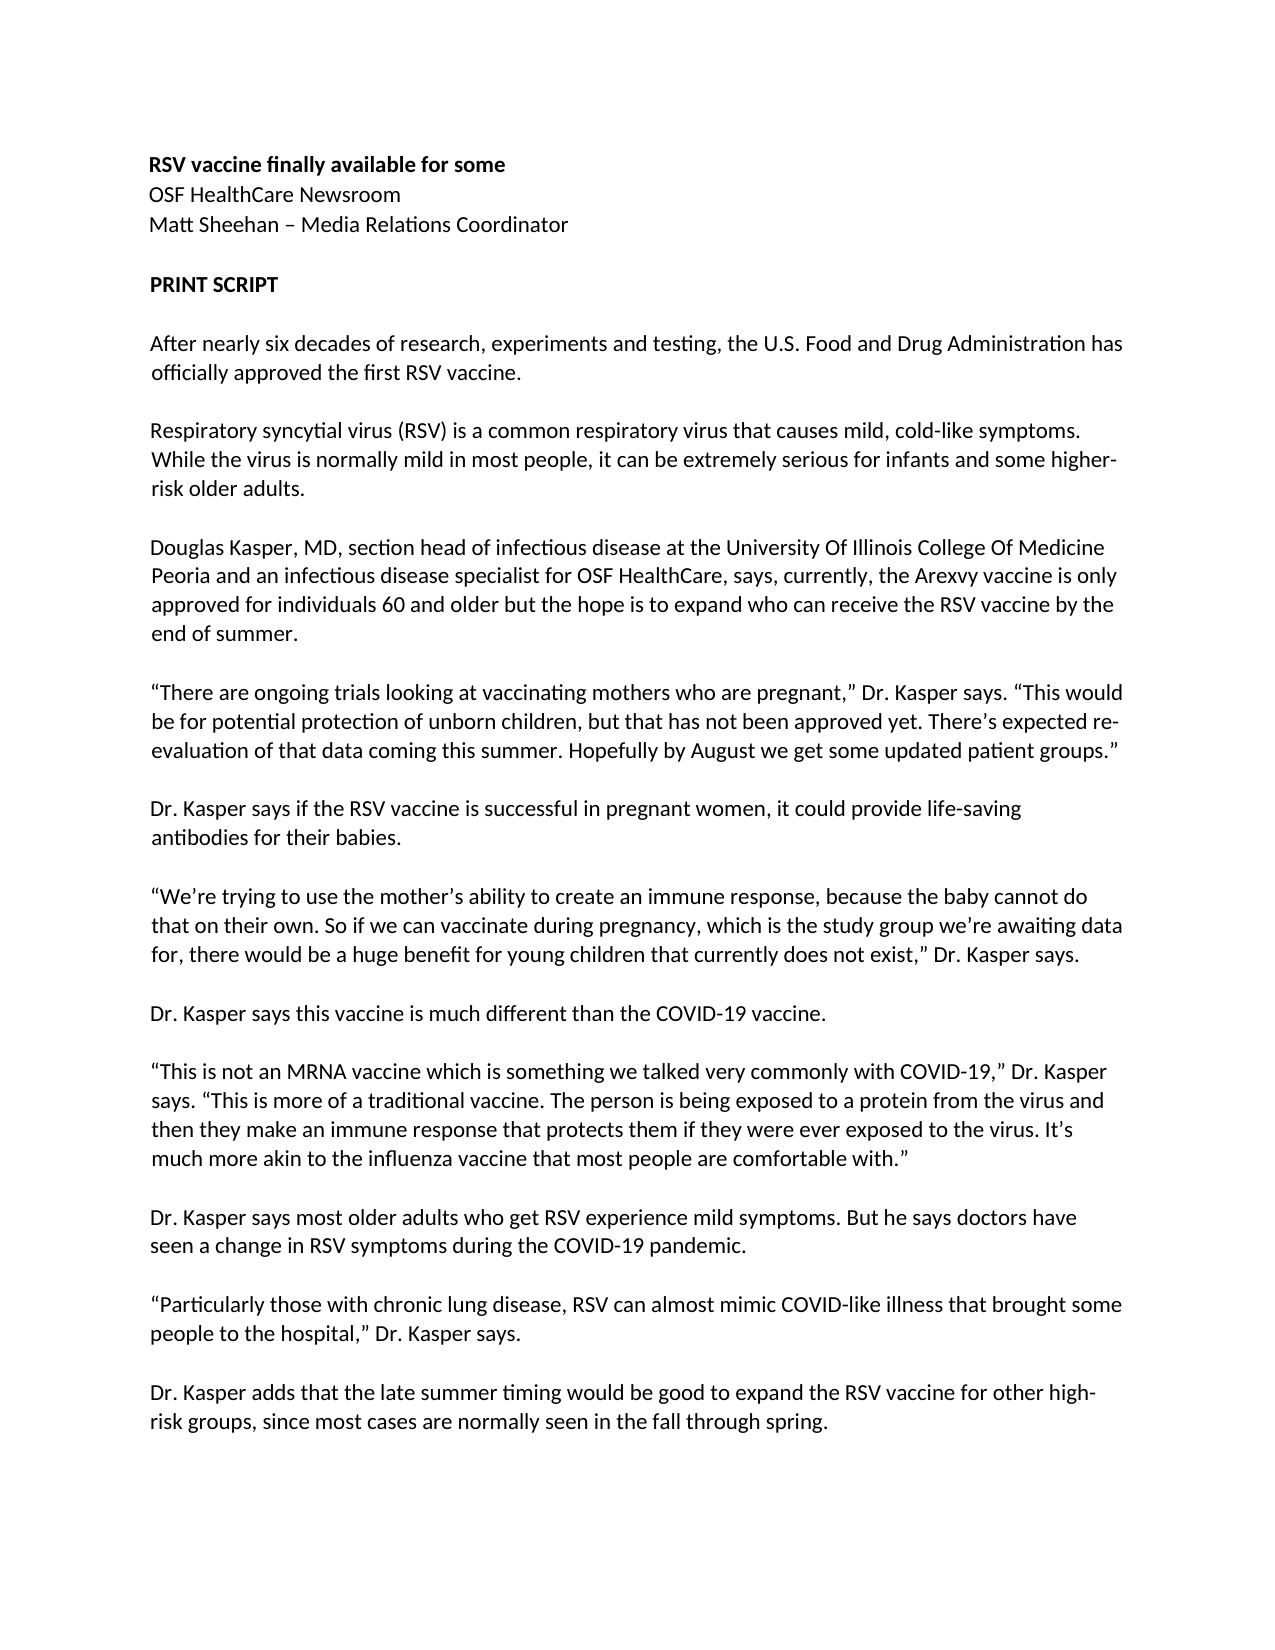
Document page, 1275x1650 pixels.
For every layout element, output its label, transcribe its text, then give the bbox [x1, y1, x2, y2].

text “This is not an MRNA vaccine which is something we talked very commonly with COVID-19,” Dr. Kasper says. “This is more of a traditional vaccine. The person is being exposed to a protein from the virus and then they make an immune response that protects them if they were ever exposed to the virus. It’s much more akin to the influenza vaccine that most people are comfortable with.” [150, 1057, 1125, 1172]
text “We’re trying to use the mother’s ability to create an immune response, because the baby cannot do that on their own. So if we can vaccinate during pregnancy, which is the study group we’re awaiting data for, there would be a huge benefit for young children that currently does not exist,” Dr. Kasper says. [150, 882, 1125, 968]
text Dr. Kasper says most older adults who get RSV experience mild symptoms. But he says doctors have seen a change in RSV symptoms during the COVID-19 pandemic. [150, 1203, 1125, 1259]
text Matt Sheehan – Media Relations Coordinator [148, 210, 1125, 238]
text “Particularly those with chronic lung disease, RSV can almost mimic COVID-like illness that brought some people to the hospital,” Dr. Kasper says. [150, 1290, 1125, 1347]
text PRINT SCRIPT [150, 270, 1125, 298]
text Dr. Kasper adds that the late summer timing would be good to expand the RSV vaccine for other high-risk groups, since most cases are normally seen in the fall through spring. [150, 1378, 1125, 1435]
text “There are ongoing trials looking at vaccinating mothers who are pregnant,” Dr. Kasper says. “This would be for potential protection of unborn children, but that has not been approved yet. There’s expected re-evaluation of that data coming this summer. Hopefully by August we get some updated patient groups.” [150, 678, 1125, 764]
text Respiratory syncytial virus (RSV) is a common respiratory virus that causes mild, cold-like symptoms. While the virus is normally mild in most people, it can be extremely serious for infants and some higher-risk older adults. [150, 416, 1125, 502]
text Douglas Kasper, MD, section head of infectious disease at the University Of Illinois College Of Medicine Peoria and an infectious disease specialist for OSF HealthCare, says, currently, the Arexvy vaccine is only approved for individuals 60 and older but the hope is to expand who can receive the RSV vaccine by the end of summer. [150, 533, 1125, 647]
text OSF HealthCare Newsroom [148, 180, 1125, 208]
text RSV vaccine finally available for some [148, 150, 1125, 178]
text Dr. Kasper says this vaccine is much different than the COVID-19 vaccine. [150, 999, 1125, 1027]
text After nearly six decades of research, experiments and testing, the U.S. Food and Drug Administration has officially approved the first RSV vaccine. [150, 329, 1125, 386]
text Dr. Kasper says if the RSV vaccine is successful in pregnant women, it could provide life-saving antibodies for their babies. [150, 794, 1125, 851]
